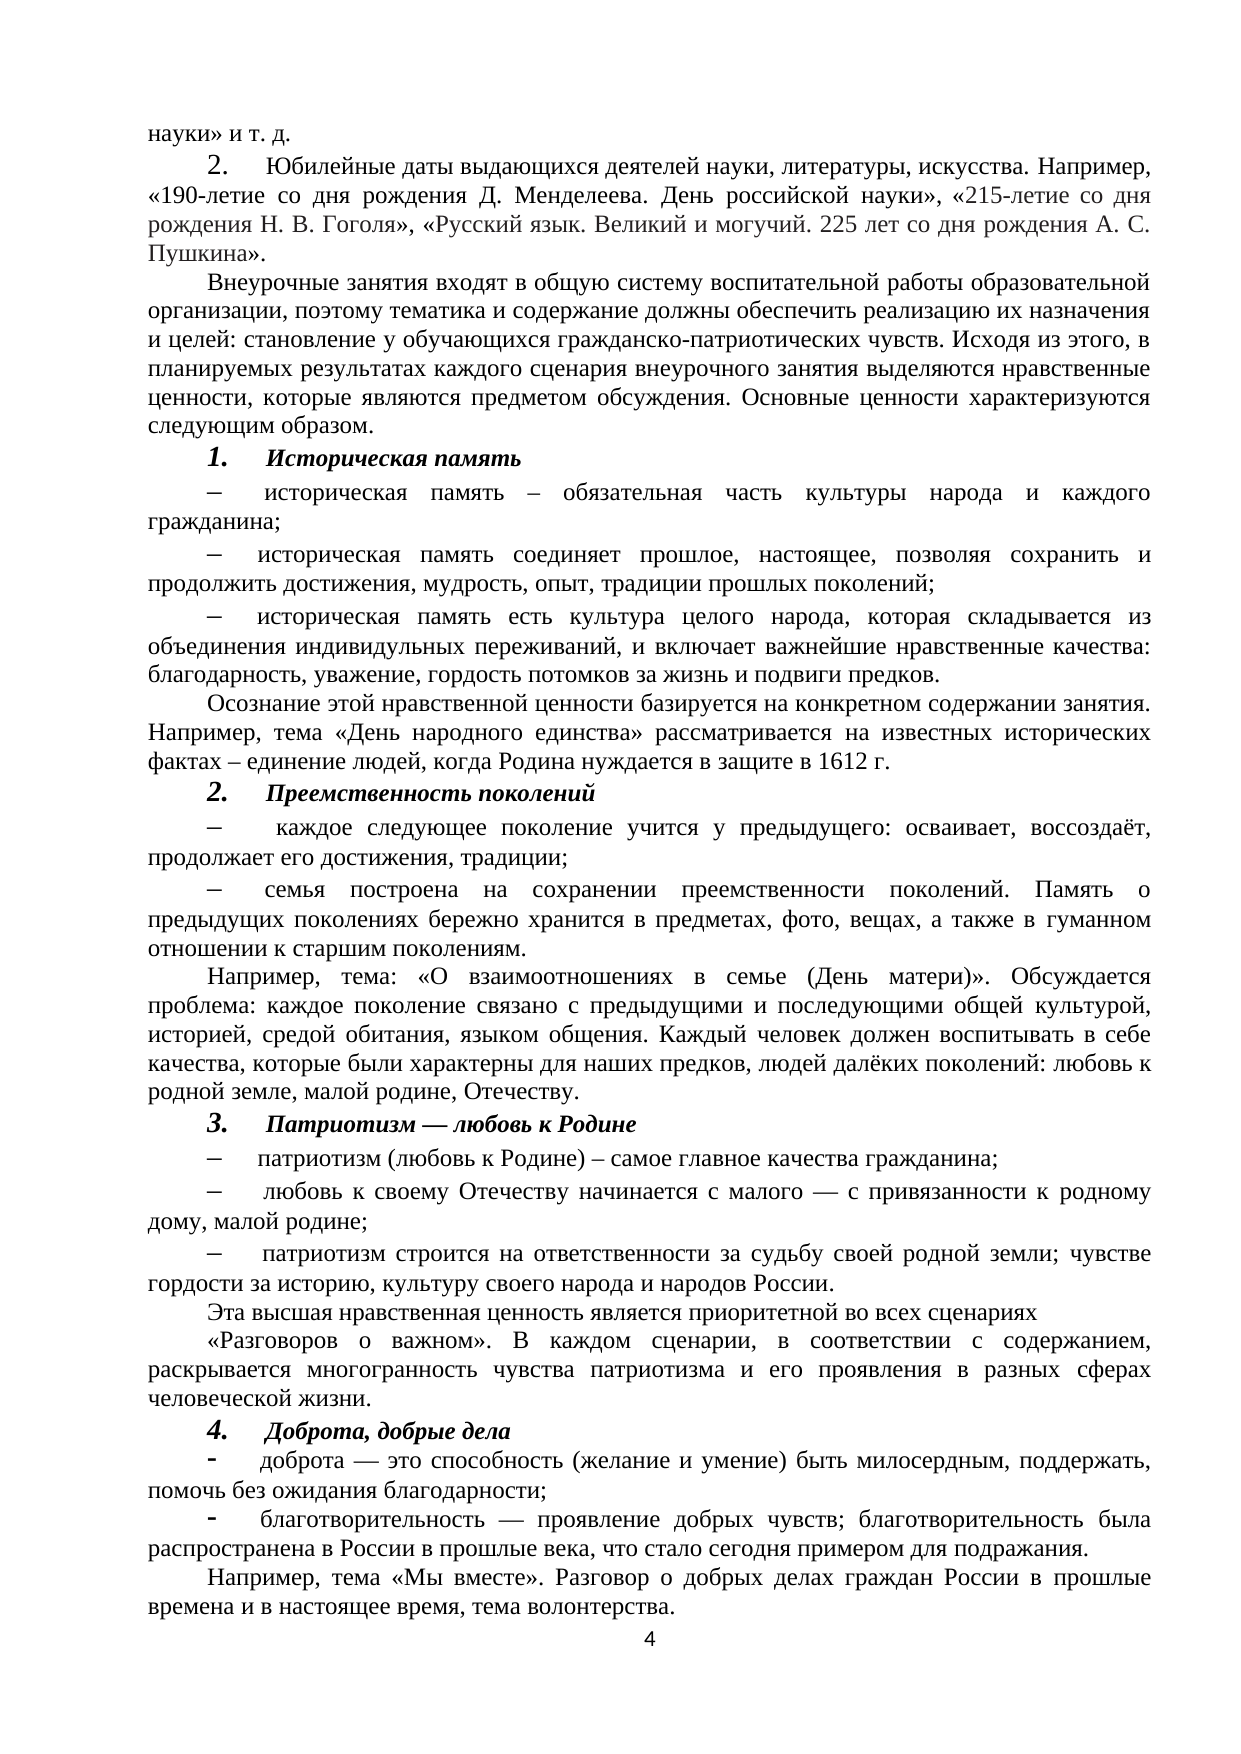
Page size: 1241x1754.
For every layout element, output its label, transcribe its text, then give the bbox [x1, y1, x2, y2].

list историческая память есть культура целого народа, которая складывается из объединения индивидульных переживаний, и включает важнейшие нравственные качества: благодарность, уважение, гордость потомков за жизнь и подвиги предков. [148, 597, 1151, 688]
list Доброта, добрые дела [148, 1412, 1151, 1445]
list семья построена на сохранении преемственности поколений. Память о предыдущих поколениях бережно хранится в предметах, фото, вещах, а также в гуманном отношении к старшим поколениям. [148, 870, 1151, 961]
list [148, 118, 1151, 147]
text Например, тема «Мы вместе». Разговор о добрых делах граждан России в прошлые времена и в настоящее время, тема волонтерства. [148, 1562, 1151, 1620]
list историческая память – обязательная часть культуры народа и каждого гражданина; [148, 473, 1151, 535]
list каждое следующее поколение учится у предыдущего: осваивает, воссоздаёт, продолжает его достижения, традиции; [148, 808, 1151, 870]
list историческая память соединяет прошлое, настоящее, позволяя сохранить и продолжить достижения, мудрость, опыт, традиции прошлых поколений; [148, 535, 1151, 597]
list Юбилейные даты выдающихся деятелей науки, литературы, искусства. Например, «190-летие со дня рождения Д. Менделеева. День российской науки», «215-летие со дня рождения Н. В. Гоголя», «Русский язык. Великий и могучий. 225 лет со дня рождения А. С. Пушкина». [148, 147, 1151, 267]
list Патриотизм — любовь к Родине [148, 1105, 1151, 1139]
text Внеурочные занятия входят в общую систему воспитательной работы образовательной организации, поэтому тематика и содержание должны обеспечить реализацию их назначения и целей: становление у обучающихся гражданско-патриотических чувств. Исходя из этого, в планируемых результатах каждого сценария внеурочного занятия выделяются нравственные ценности, которые являются предметом обсуждения. Основные ценности характеризуются следующим образом. [148, 267, 1151, 439]
text Например, тема: «О взаимоотношениях в семье (День матери)». Обсуждается проблема: каждое поколение связано с предыдущими и последующими общей культурой, историей, средой обитания, языком общения. Каждый человек должен воспитывать в себе качества, которые были характерны для наших предков, людей далёких поколений: любовь к родной земле, малой родине, Отечеству. [148, 961, 1151, 1105]
list Преемственность поколений [148, 774, 1151, 808]
list патриотизм строится на ответственности за судьбу своей родной земли; чувстве гордости за историю, культуру своего народа и народов России. [148, 1234, 1151, 1297]
list любовь к своему Отечеству начинается с малого — с привязанности к родному дому, малой родине; [148, 1172, 1151, 1234]
list Историческая память [148, 439, 1151, 473]
list благотворительность — проявление добрых чувств; благотворительность была распространена в России в прошлые века, что стало сегодня примером для подражания. [148, 1504, 1151, 1562]
text Эта высшая нравственная ценность является приоритетной во всех сценариях [148, 1297, 1151, 1326]
list патриотизм (любовь к Родине) – самое главное качества гражданина; [148, 1139, 1151, 1172]
list доброта — это способность (желание и умение) быть милосердным, поддержать, помочь без ожидания благодарности; [148, 1445, 1151, 1504]
text «Разговоров о важном». В каждом сценарии, в соответствии с содержанием, раскрывается многогранность чувства патриотизма и его проявления в разных сферах человеческой жизни. [148, 1326, 1151, 1412]
text Осознание этой нравственной ценности базируется на конкретном содержании занятия. Например, тема «День народного единства» рассматривается на известных исторических фактах – единение людей, когда Родина нуждается в защите в 1612 г. [148, 688, 1151, 774]
